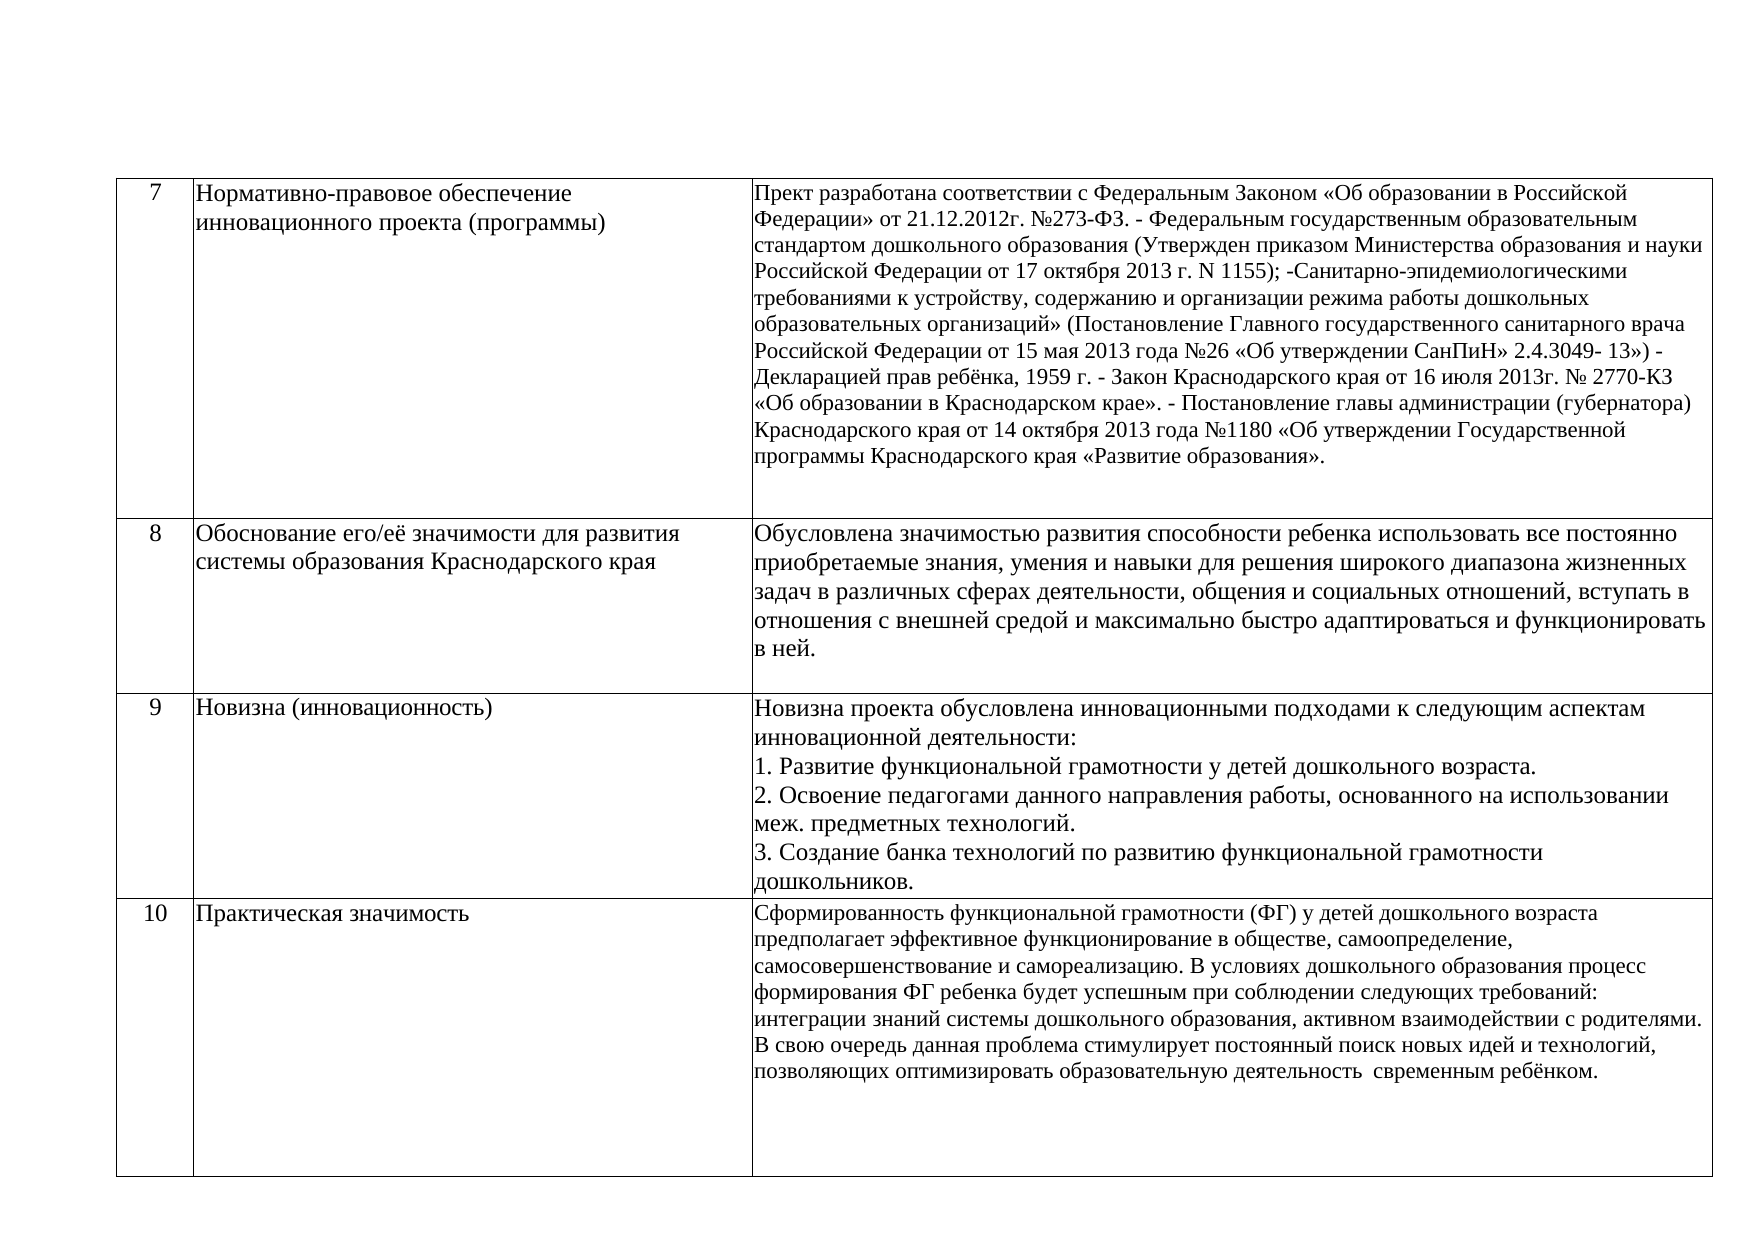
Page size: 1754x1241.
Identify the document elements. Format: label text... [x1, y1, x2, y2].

table_cell Сформированность функциональной грамотности (ФГ) у детей дошкольного возраста предполагает эффективное функционирование в обществе, самоопределение, самосовершенствование и самореализацию. В условиях дошкольного образования процесс формирования ФГ ребенка будет успешным при соблюдении следующих требований: интеграции знаний системы дошкольного образования, активном взаимодействии с родителями. В свою очередь данная проблема стимулирует постоянный поиск новых идей и технологий, позволяющих оптимизировать образовательную деятельность свременным ребёнком. [753, 899, 1712, 1176]
table_cell 9 [117, 694, 193, 898]
table_cell 10 [117, 899, 193, 1176]
table_cell Новизна (инновационность) [194, 694, 752, 898]
table_cell Практическая значимость [194, 899, 752, 1176]
table_cell Обусловлена значимостью развития способности ребенка использовать все постоянно приобретаемые знания, умения и навыки для решения широкого диапазона жизненных задач в различных сферах деятельности, общения и социальных отношений, вступать в отношения с внешней средой и максимально быстро адаптироваться и функционировать в ней. [753, 519, 1712, 692]
table_cell Обоснование его/её значимости для развития системы образования Краснодарского края [194, 519, 752, 692]
table_cell Новизна проекта обусловлена инновационными подходами к следующим аспектам инновационной деятельности: Развитие функциональной грамотности у детей дошкольного возраста. Освоение педагогами данного направления работы, основанного на использовании меж. предметных технологий. Создание банка технологий по развитию функциональной грамотности дошкольников. [753, 694, 1712, 898]
table_cell 8 [117, 519, 193, 692]
table_header Прект разработана соответствии с Федеральным Законом «Об образовании в Российской Федерации» от 21.12.2012г. №273-ФЗ. - Федеральным государственным образовательным стандартом дошкольного образования (Утвержден приказом Министерства образования и науки Российской Федерации от 17 октября 2013 г. N 1155); -Санитарно-эпидемиологическими требованиями к устройству, содержанию и организации режима работы дошкольных образовательных организаций» (Постановление Главного государственного санитарного врача Российской Федерации от 15 мая 2013 года №26 «Об утверждении СанПиН» 2.4.3049- 13») - Декларацией прав ребёнка, 1959 г. - Закон Краснодарского края от 16 июля 2013г. № 2770-КЗ «Об образовании в Краснодарском крае». - Постановление главы администрации (губернатора) Краснодарского края от 14 октября 2013 года №1180 «Об утверждении Государственной программы Краснодарского края «Развитие образования». [753, 179, 1712, 517]
table_header 7 [117, 179, 193, 517]
table_header Нормативно-правовое обеспечение инновационного проекта (программы) [194, 179, 752, 517]
